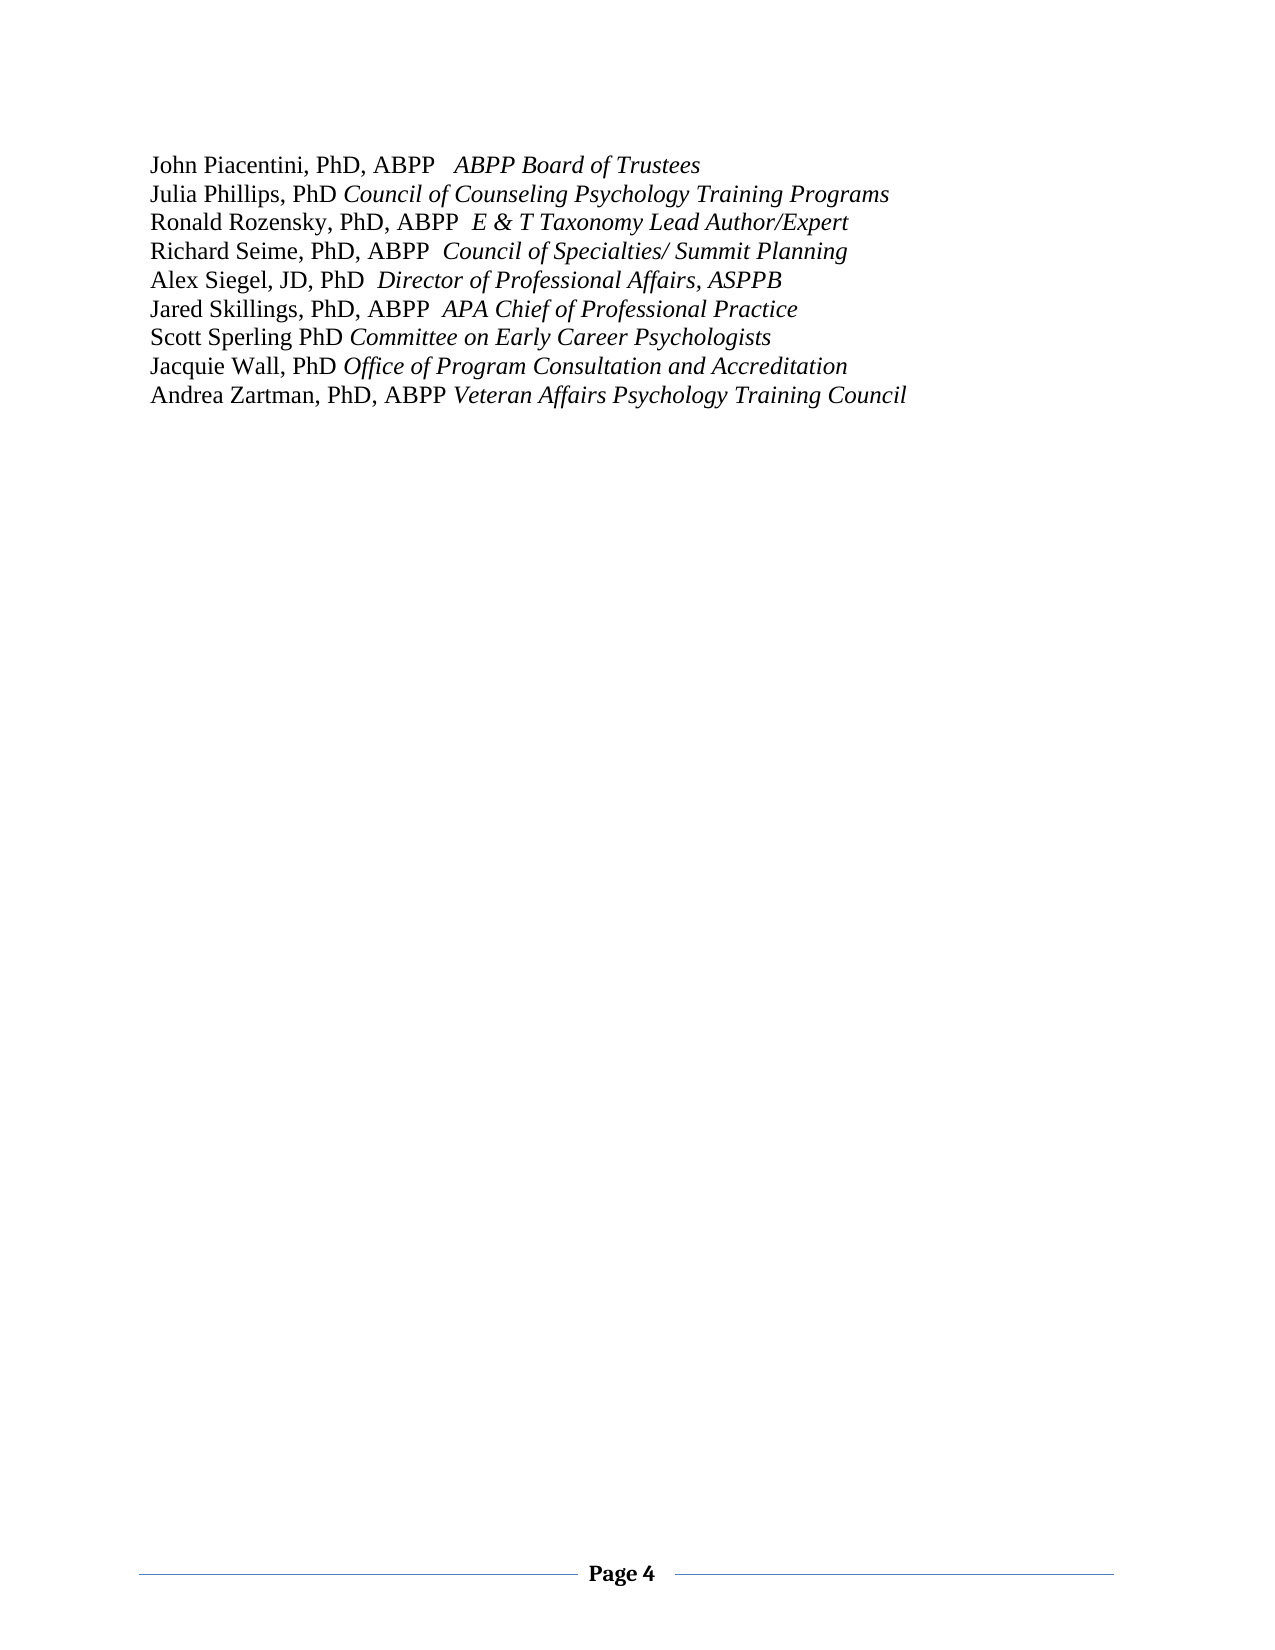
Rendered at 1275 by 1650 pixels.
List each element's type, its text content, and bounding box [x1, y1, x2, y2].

text Richard Seime, PhD, ABPP Council of Specialties/ Summit Planning [150, 236, 1125, 265]
text Julia Phillips, PhD Council of Counseling Psychology Training Programs [150, 179, 1125, 207]
text Ronald Rozensky, PhD, ABPP E & T Taxonomy Lead Author/Expert [150, 207, 1125, 236]
text John Piacentini, PhD, ABPP ABPP Board of Trustees [150, 150, 1125, 179]
text Jared Skillings, PhD, ABPP APA Chief of Professional Practice [150, 294, 1125, 322]
text Jacquie Wall, PhD Office of Program Consultation and Accreditation [150, 351, 1125, 380]
text Alex Siegel, JD, PhD Director of Professional Affairs, ASPPB [150, 265, 1125, 294]
text Scott Sperling PhD Committee on Early Career Psychologists [150, 322, 1125, 351]
text Andrea Zartman, PhD, ABPP Veteran Affairs Psychology Training Council [150, 380, 1125, 409]
